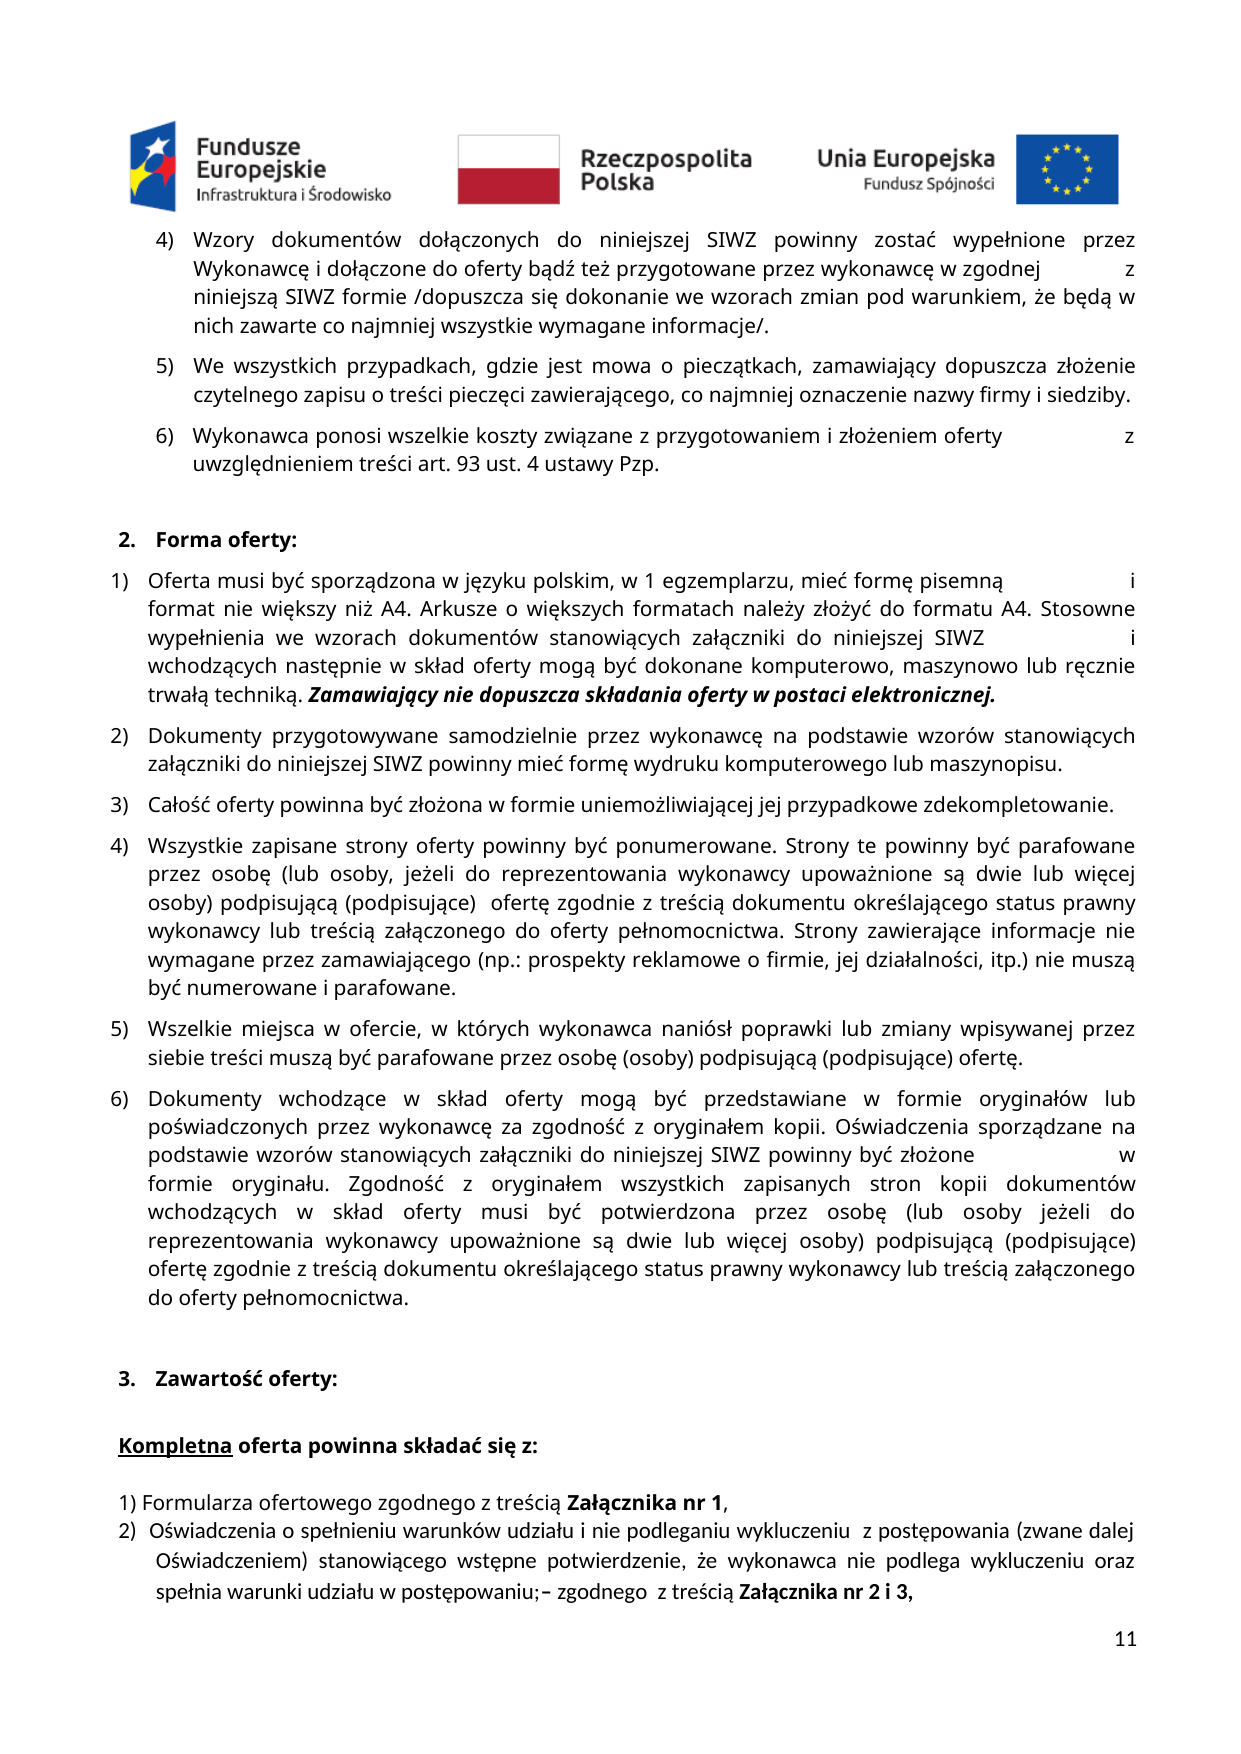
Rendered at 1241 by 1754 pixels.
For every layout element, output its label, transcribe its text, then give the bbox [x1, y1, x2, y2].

text 1) Formularza ofertowego zgodnego z treścią Załącznika nr 1, [118, 1488, 1137, 1516]
list Dokumenty przygotowywane samodzielnie przez wykonawcę na podstawie wzorów stanowiących załączniki do niniejszej SIWZ powinny mieć formę wydruku komputerowego lub maszynopisu. [110, 721, 1137, 778]
list Oferta musi być sporządzona w języku polskim, w 1 egzemplarzu, mieć formę pisemną i format nie większy niż A4. Arkusze o większych formatach należy złożyć do formatu A4. Stosowne wypełnienia we wzorach dokumentów stanowiących załączniki do niniejszej SIWZ i wchodzących następnie w skład oferty mogą być dokonane komputerowo, maszynowo lub ręcznie trwałą techniką. Zamawiający nie dopuszcza składania oferty w postaci elektronicznej. [110, 566, 1137, 708]
list Całość oferty powinna być złożona w formie uniemożliwiającej jej przypadkowe zdekompletowanie. [110, 790, 1137, 819]
list Wykonawca ponosi wszelkie koszty związane z przygotowaniem i złożeniem oferty z uwzględnieniem treści art. 93 ust. 4 ustawy Pzp. [155, 421, 1137, 478]
subtitle Forma oferty: [118, 525, 1137, 554]
list Wszelkie miejsca w ofercie, w których wykonawca naniósł poprawki lub zmiany wpisywanej przez siebie treści muszą być parafowane przez osobę (osoby) podpisującą (podpisujące) ofertę. [110, 1014, 1137, 1071]
picture [118, 101, 1134, 226]
list Wszystkie zapisane strony oferty powinny być ponumerowane. Strony te powinny być parafowane przez osobę (lub osoby, jeżeli do reprezentowania wykonawcy upoważnione są dwie lub więcej osoby) podpisującą (podpisujące) ofertę zgodnie z treścią dokumentu określającego status prawny wykonawcy lub treścią załączonego do oferty pełnomocnictwa. Strony zawierające informacje nie wymagane przez zamawiającego (np.: prospekty reklamowe o firmie, jej działalności, itp.) nie muszą być numerowane i parafowane. [110, 831, 1137, 1002]
list Zawartość oferty: [118, 1364, 1137, 1393]
list We wszystkich przypadkach, gdzie jest mowa o pieczątkach, zamawiający dopuszcza złożenie czytelnego zapisu o treści pieczęci zawierającego, co najmniej oznaczenie nazwy firmy i siedziby. [156, 352, 1137, 408]
text 2) Oświadczenia o spełnieniu warunków udziału i nie podleganiu wykluczeniu z postępowania (zwane dalej Oświadczeniem) stanowiącego wstępne potwierdzenie, że wykonawca nie podlega wykluczeniu oraz spełnia warunki udziału w postępowaniu;– zgodnego z treścią Załącznika nr 2 i 3, [118, 1516, 1137, 1605]
list Dokumenty wchodzące w skład oferty mogą być przedstawiane w formie oryginałów lub poświadczonych przez wykonawcę za zgodność z oryginałem kopii. Oświadczenia sporządzane na podstawie wzorów stanowiących załączniki do niniejszej SIWZ powinny być złożone w formie oryginału. Zgodność z oryginałem wszystkich zapisanych stron kopii dokumentów wchodzących w skład oferty musi być potwierdzona przez osobę (lub osoby jeżeli do reprezentowania wykonawcy upoważnione są dwie lub więcej osoby) podpisującą (podpisujące) ofertę zgodnie z treścią dokumentu określającego status prawny wykonawcy lub treścią załączonego do oferty pełnomocnictwa. [110, 1084, 1137, 1311]
list Wzory dokumentów dołączonych do niniejszej SIWZ powinny zostać wypełnione przez Wykonawcę i dołączone do oferty bądź też przygotowane przez wykonawcę w zgodnej z niniejszą SIWZ formie /dopuszcza się dokonanie we wzorach zmian pod warunkiem, że będą w nich zawarte co najmniej wszystkie wymagane informacje/. [156, 225, 1137, 339]
text Kompletna oferta powinna składać się z: [118, 1431, 1137, 1459]
